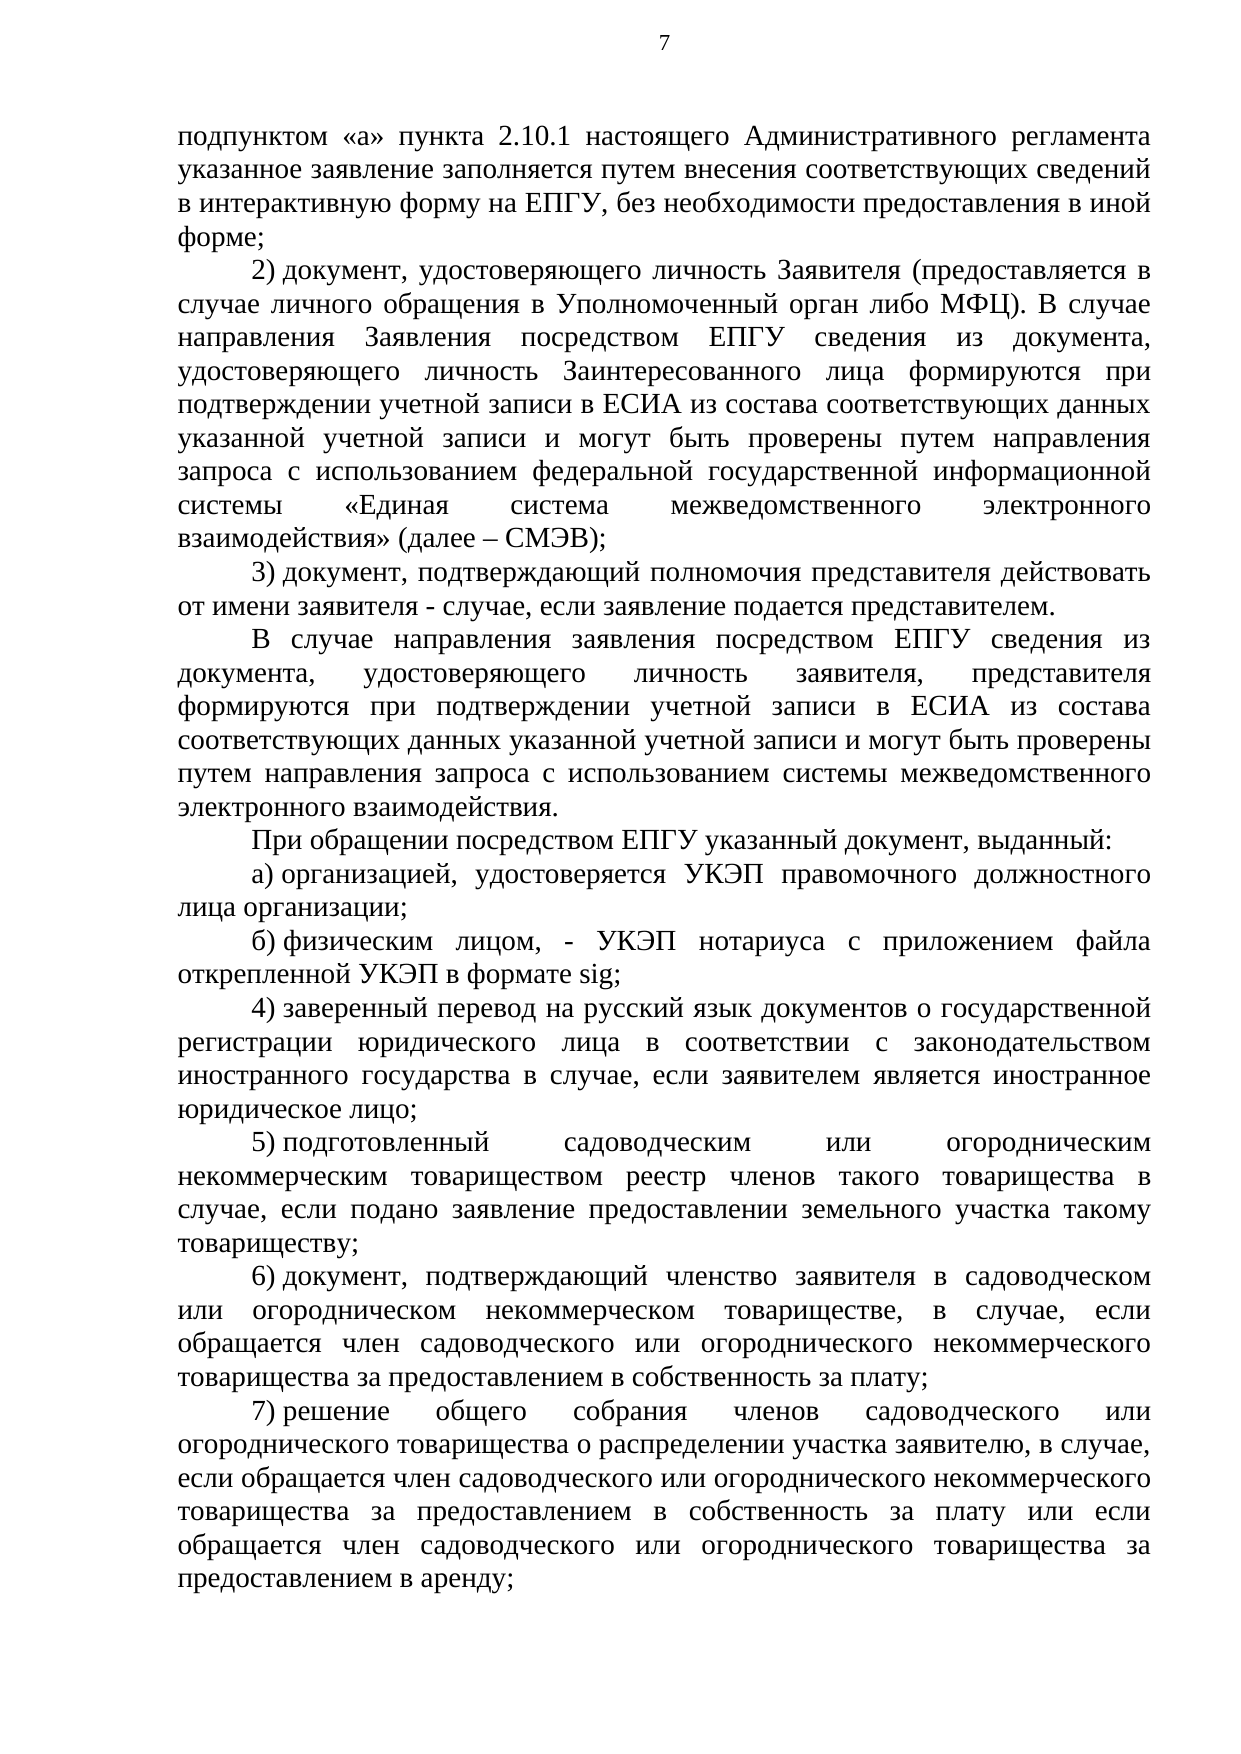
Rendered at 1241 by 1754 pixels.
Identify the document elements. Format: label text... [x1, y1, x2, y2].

text В случае направления заявления посредством ЕПГУ сведения из документа, удостоверяющего личность заявителя, представителя формируются при подтверждении учетной записи в ЕСИА из состава соответствующих данных указанной учетной записи и могут быть проверены путем направления запроса с использованием системы межведомственного электронного взаимодействия. [177, 621, 1152, 822]
text а) организацией, удостоверяется УКЭП правомочного должностного лица организации; [177, 856, 1152, 923]
text 7) решение общего собрания членов садоводческого или огороднического товарищества о распределении участка заявителю, в случае, если обращается член садоводческого или огороднического некоммерческого товарищества за предоставлением в собственность за плату или если обращается член садоводческого или огороднического товарищества за предоставлением в аренду; [177, 1393, 1152, 1594]
text 5) подготовленный садоводческим или огородническим некоммерческим товариществом реестр членов такого товарищества в случае, если подано заявление предоставлении земельного участка такому товариществу; [177, 1124, 1152, 1258]
text 6) документ, подтверждающий членство заявителя в садоводческом или огородническом некоммерческом товариществе, в случае, если обращается член садоводческого или огороднического некоммерческого товарищества за предоставлением в собственность за плату; [177, 1258, 1152, 1393]
text При обращении посредством ЕПГУ указанный документ, выданный: [177, 822, 1152, 856]
text 2) документ, удостоверяющего личность Заявителя (предоставляется в случае личного обращения в Уполномоченный орган либо МФЦ). В случае направления Заявления посредством ЕПГУ сведения из документа, удостоверяющего личность Заинтересованного лица формируются при подтверждении учетной записи в ЕСИА из состава соответствующих данных указанной учетной записи и могут быть проверены путем направления запроса с использованием федеральной государственной информационной системы «Единая система межведомственного электронного взаимодействия» (далее – СМЭВ); [177, 252, 1152, 554]
text 3) документ, подтверждающий полномочия представителя действовать от имени заявителя - случае, если заявление подается представителем. [177, 554, 1152, 621]
text б) физическим лицом, - УКЭП нотариуса с приложением файла открепленной УКЭП в формате sig; [177, 923, 1152, 990]
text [177, 118, 1152, 252]
text 4) заверенный перевод на русский язык документов о государственной регистрации юридического лица в соответствии с законодательством иностранного государства в случае, если заявителем является иностранное юридическое лицо; [177, 990, 1152, 1124]
